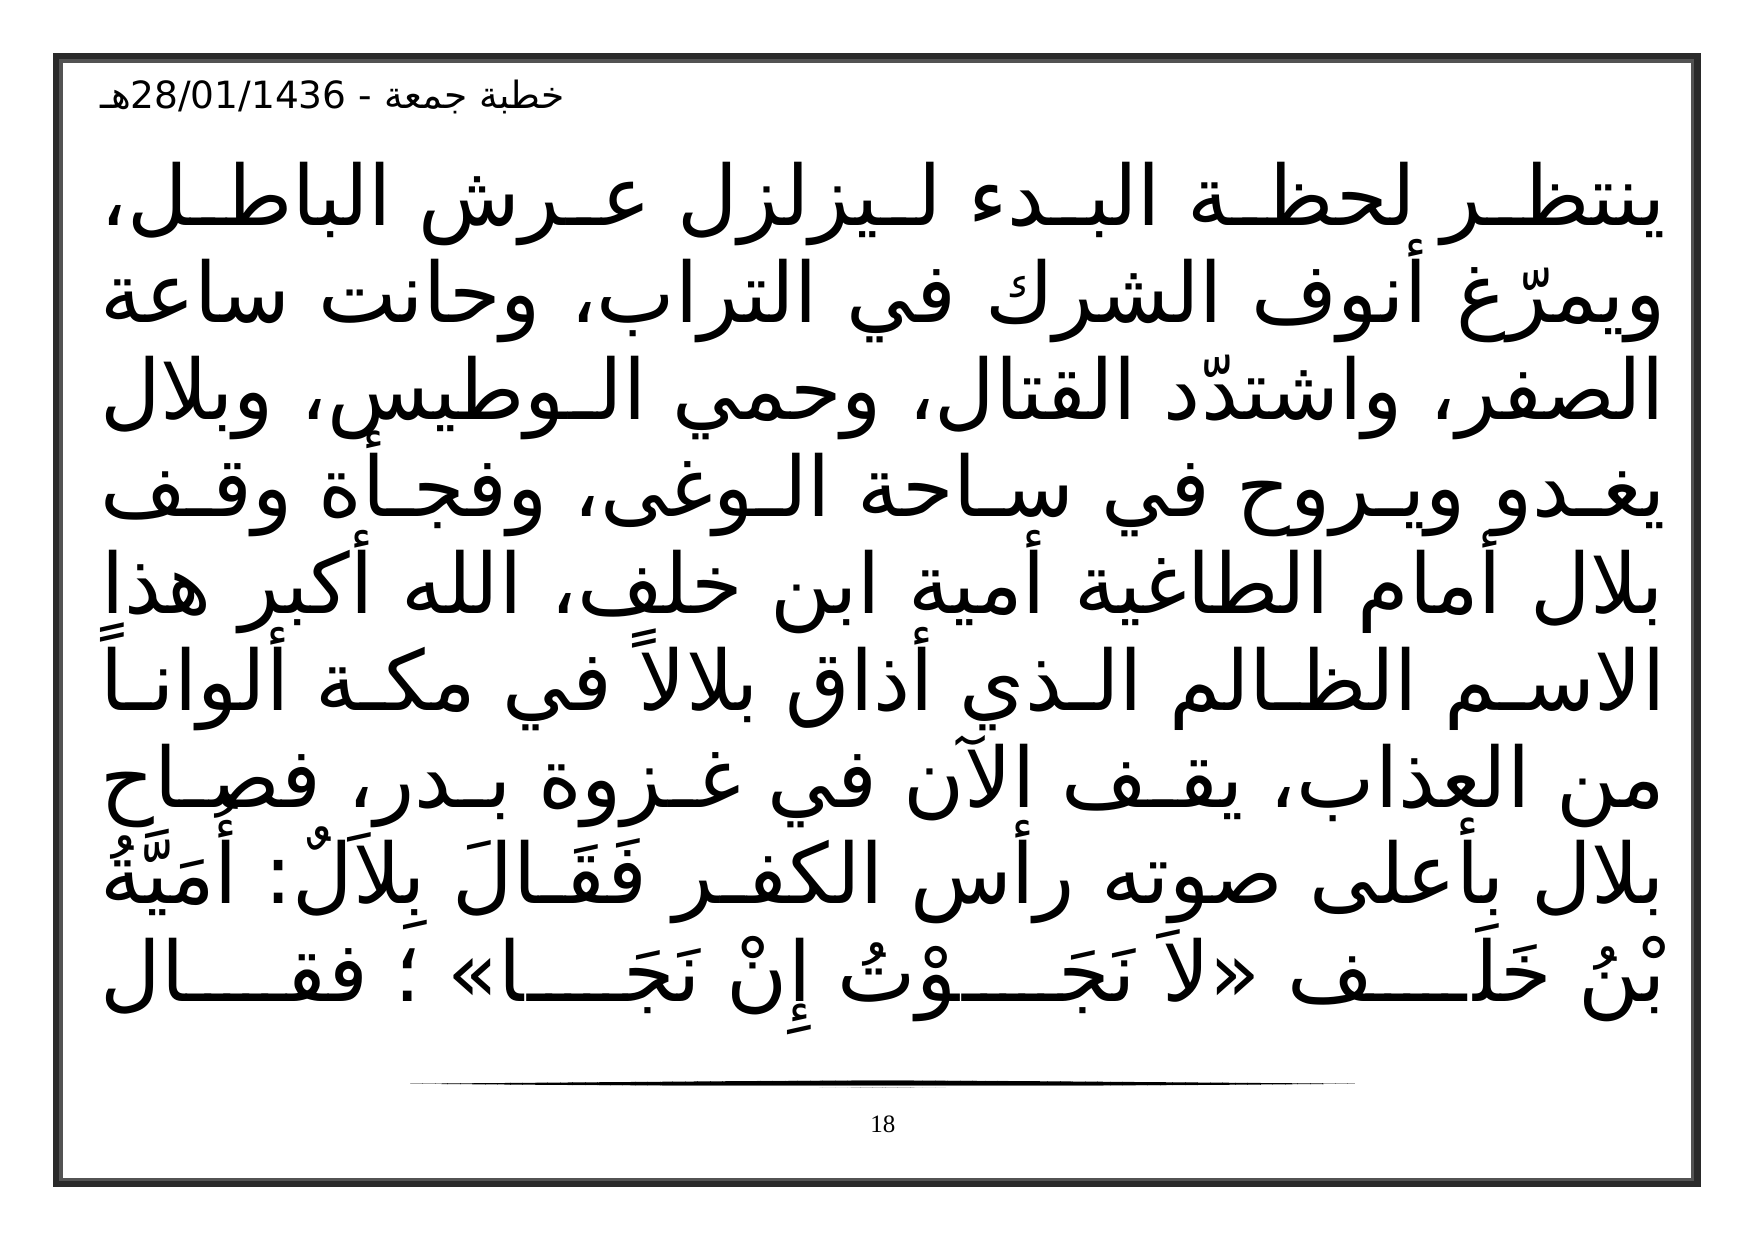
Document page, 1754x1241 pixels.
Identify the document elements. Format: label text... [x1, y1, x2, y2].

picture [410, 1080, 1355, 1088]
